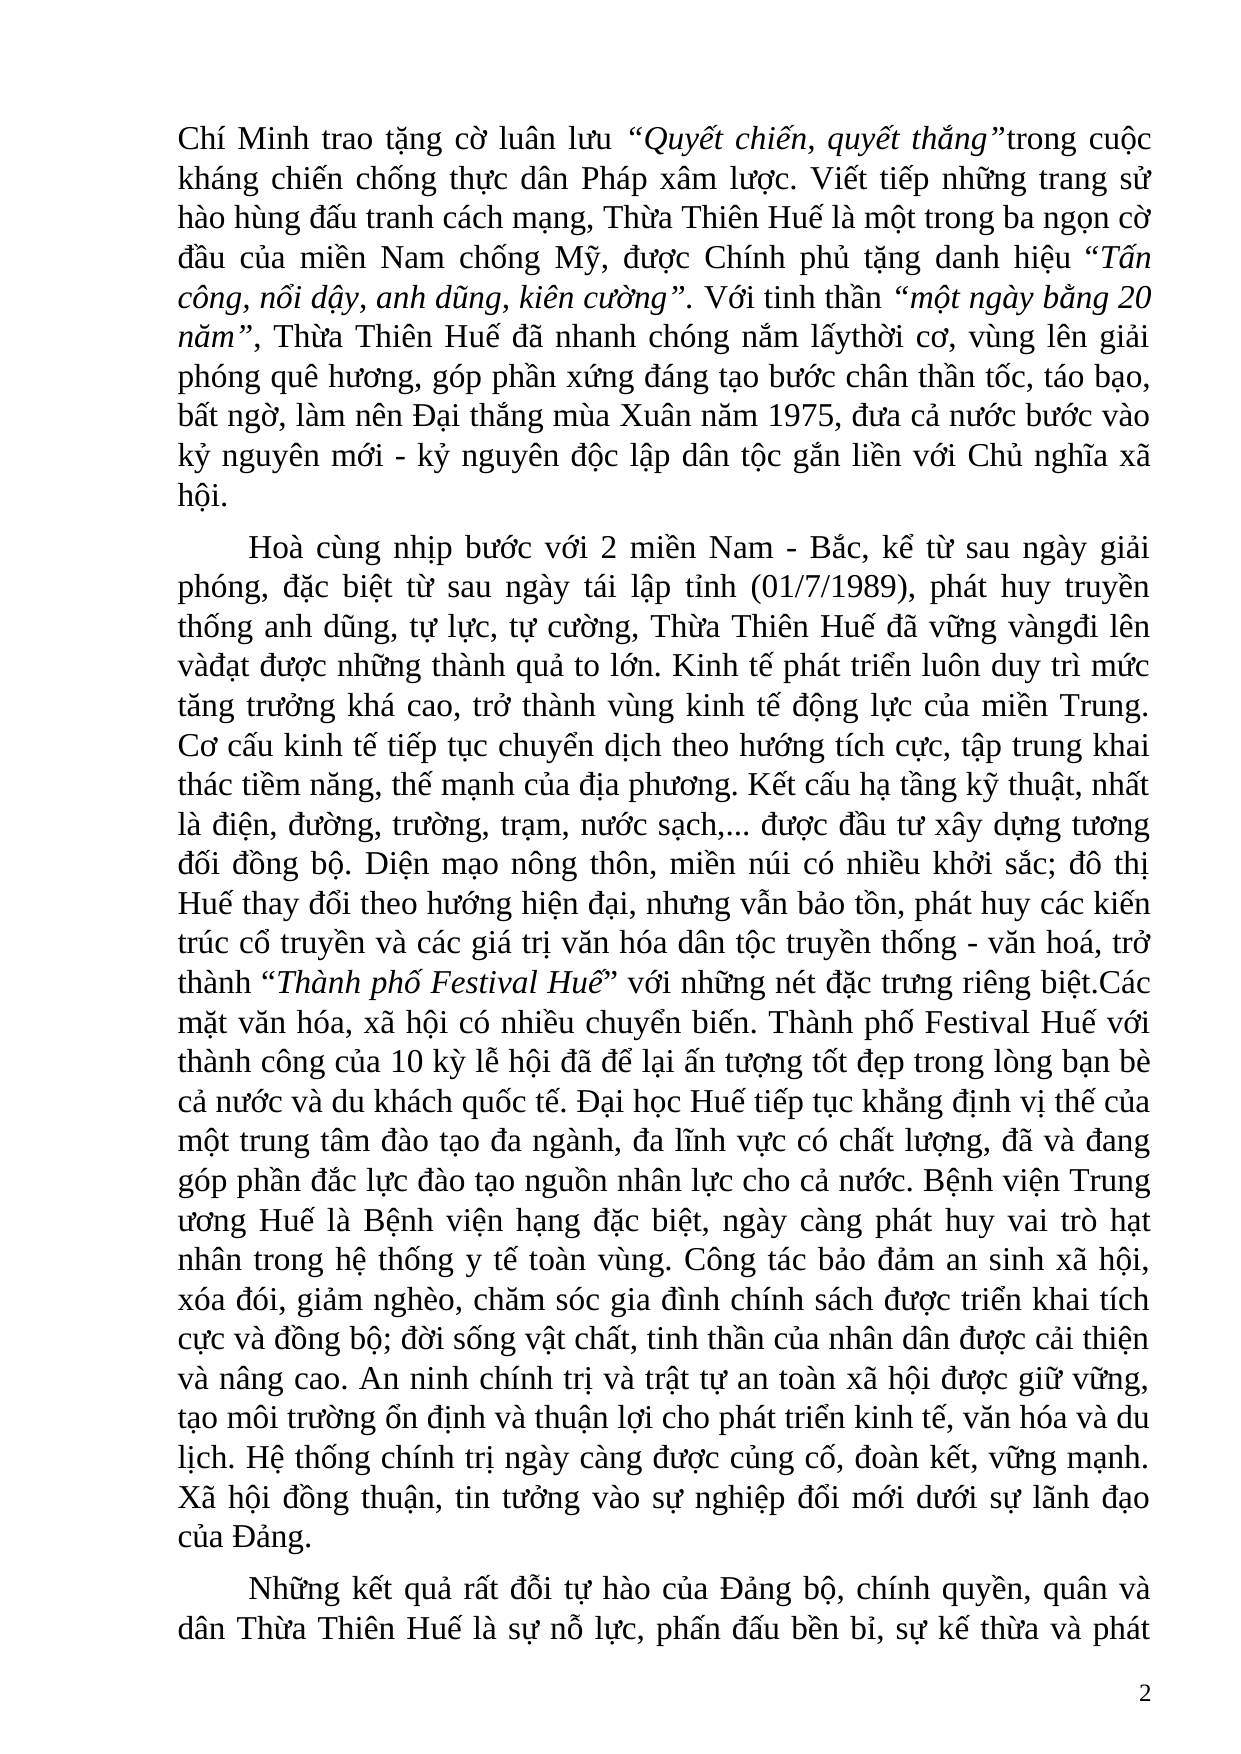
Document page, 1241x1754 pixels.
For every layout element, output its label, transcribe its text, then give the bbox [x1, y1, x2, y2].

text Hoà cùng nhịp bước với 2 miền Nam - Bắc, kể từ sau ngày giải phóng, đặc biệt từ sau ngày tái lập tỉnh (01/7/1989), phát huy truyền thống anh dũng, tự lực, tự cường, Thừa Thiên Huế đã vững vàngđi lên vàđạt được những thành quả to lớn. Kinh tế phát triển luôn duy trì mức tăng trưởng khá cao, trở thành vùng kinh tế động lực của miền Trung. Cơ cấu kinh tế tiếp tục chuyển dịch theo hướng tích cực, tập trung khai thác tiềm năng, thế mạnh của địa phương. Kết cấu hạ tầng kỹ thuật, nhất là điện, đường, trường, trạm, nước sạch,... được đầu tư xây dựng tương đối đồng bộ. Diện mạo nông thôn, miền núi có nhiều khởi sắc; đô thị Huế thay đổi theo hướng hiện đại, nhưng vẫn bảo tồn, phát huy các kiến trúc cổ truyền và các giá trị văn hóa dân tộc truyền thống - văn hoá, trở thành “Thành phố Festival Huế” với những nét đặc trưng riêng biệt.Các mặt văn hóa, xã hội có nhiều chuyển biến. Thành phố Festival Huế với thành công của 10 kỳ lễ hội đã để lại ấn tượng tốt đẹp trong lòng bạn bè cả nước và du khách quốc tế. Đại học Huế tiếp tục khẳng định vị thế của một trung tâm đào tạo đa ngành, đa lĩnh vực có chất lượng, đã và đang góp phần đắc lực đào tạo nguồn nhân lực cho cả nước. Bệnh viện Trung ương Huế là Bệnh viện hạng đặc biệt, ngày càng phát huy vai trò hạt nhân trong hệ thống y tế toàn vùng. Công tác bảo đảm an sinh xã hội, xóa đói, giảm nghèo, chăm sóc gia đình chính sách được triển khai tích cực và đồng bộ; đời sống vật chất, tinh thần của nhân dân được cải thiện và nâng cao. An ninh chính trị và trật tự an toàn xã hội được giữ vững, tạo môi trường ổn định và thuận lợi cho phát triển kinh tế, văn hóa và du lịch. Hệ thống chính trị ngày càng được củng cố, đoàn kết, vững mạnh. Xã hội đồng thuận, tin tưởng vào sự nghiệp đổi mới dưới sự lãnh đạo của Đảng. [177, 526, 1152, 1556]
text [177, 1568, 1152, 1647]
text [177, 118, 1152, 514]
